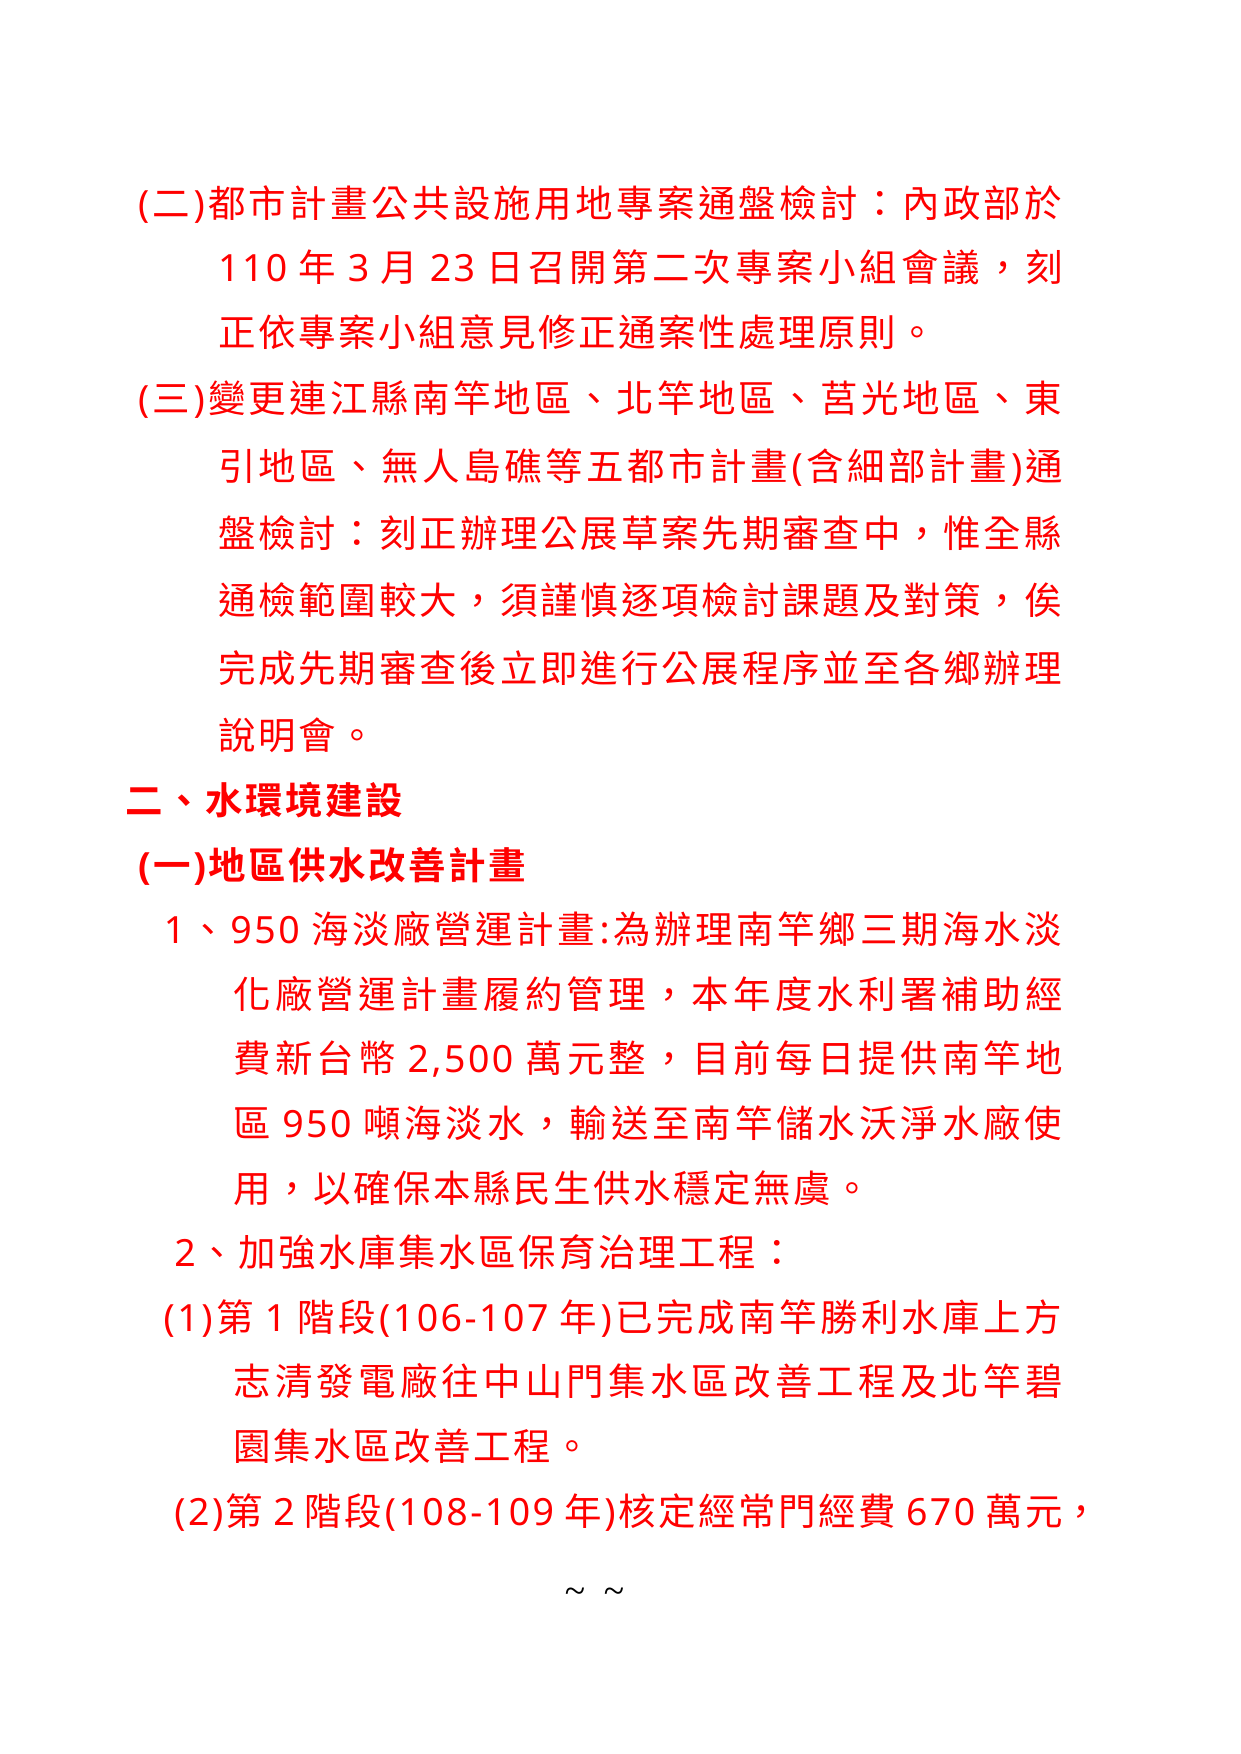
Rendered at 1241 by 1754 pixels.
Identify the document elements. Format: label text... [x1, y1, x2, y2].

list 1、950海淡廠營運計畫:為辦理南竿鄉三期海水淡化廠營運計畫履約管理，本年度水利署補助經費新台幣2,500萬元整，目前每日提供南竿地區950噸海淡水，輸送至南竿儲水沃淨水廠使用，以確保本縣民生供水穩定無虞。 [150, 892, 1063, 1215]
text (一)地區供水改善計畫 [138, 827, 1063, 892]
text 二、水環境建設 [125, 763, 1063, 827]
text (三)變更連江縣南竿地區、北竿地區、莒光地區、東引地區、無人島礁等五都市計畫(含細部計畫)通盤檢討：刻正辦理公展草案先期審查中，惟全縣通檢範圍較大，須謹慎逐項檢討課題及對策，俟完成先期審查後立即進行公展程序並至各鄉辦理說明會。 [138, 359, 1063, 763]
list (1)第1階段(106-107年)已完成南竿勝利水庫上方志清發電廠往中山門集水區改善工程及北竿碧園集水區改善工程。 [150, 1279, 1063, 1473]
list 2、加強水庫集水區保育治理工程： [174, 1215, 1063, 1279]
text (二)都市計畫公共設施用地專案通盤檢討：內政部於110年3月23日召開第二次專案小組會議，刻正依專案小組意見修正通案性處理原則。 [138, 165, 1063, 359]
